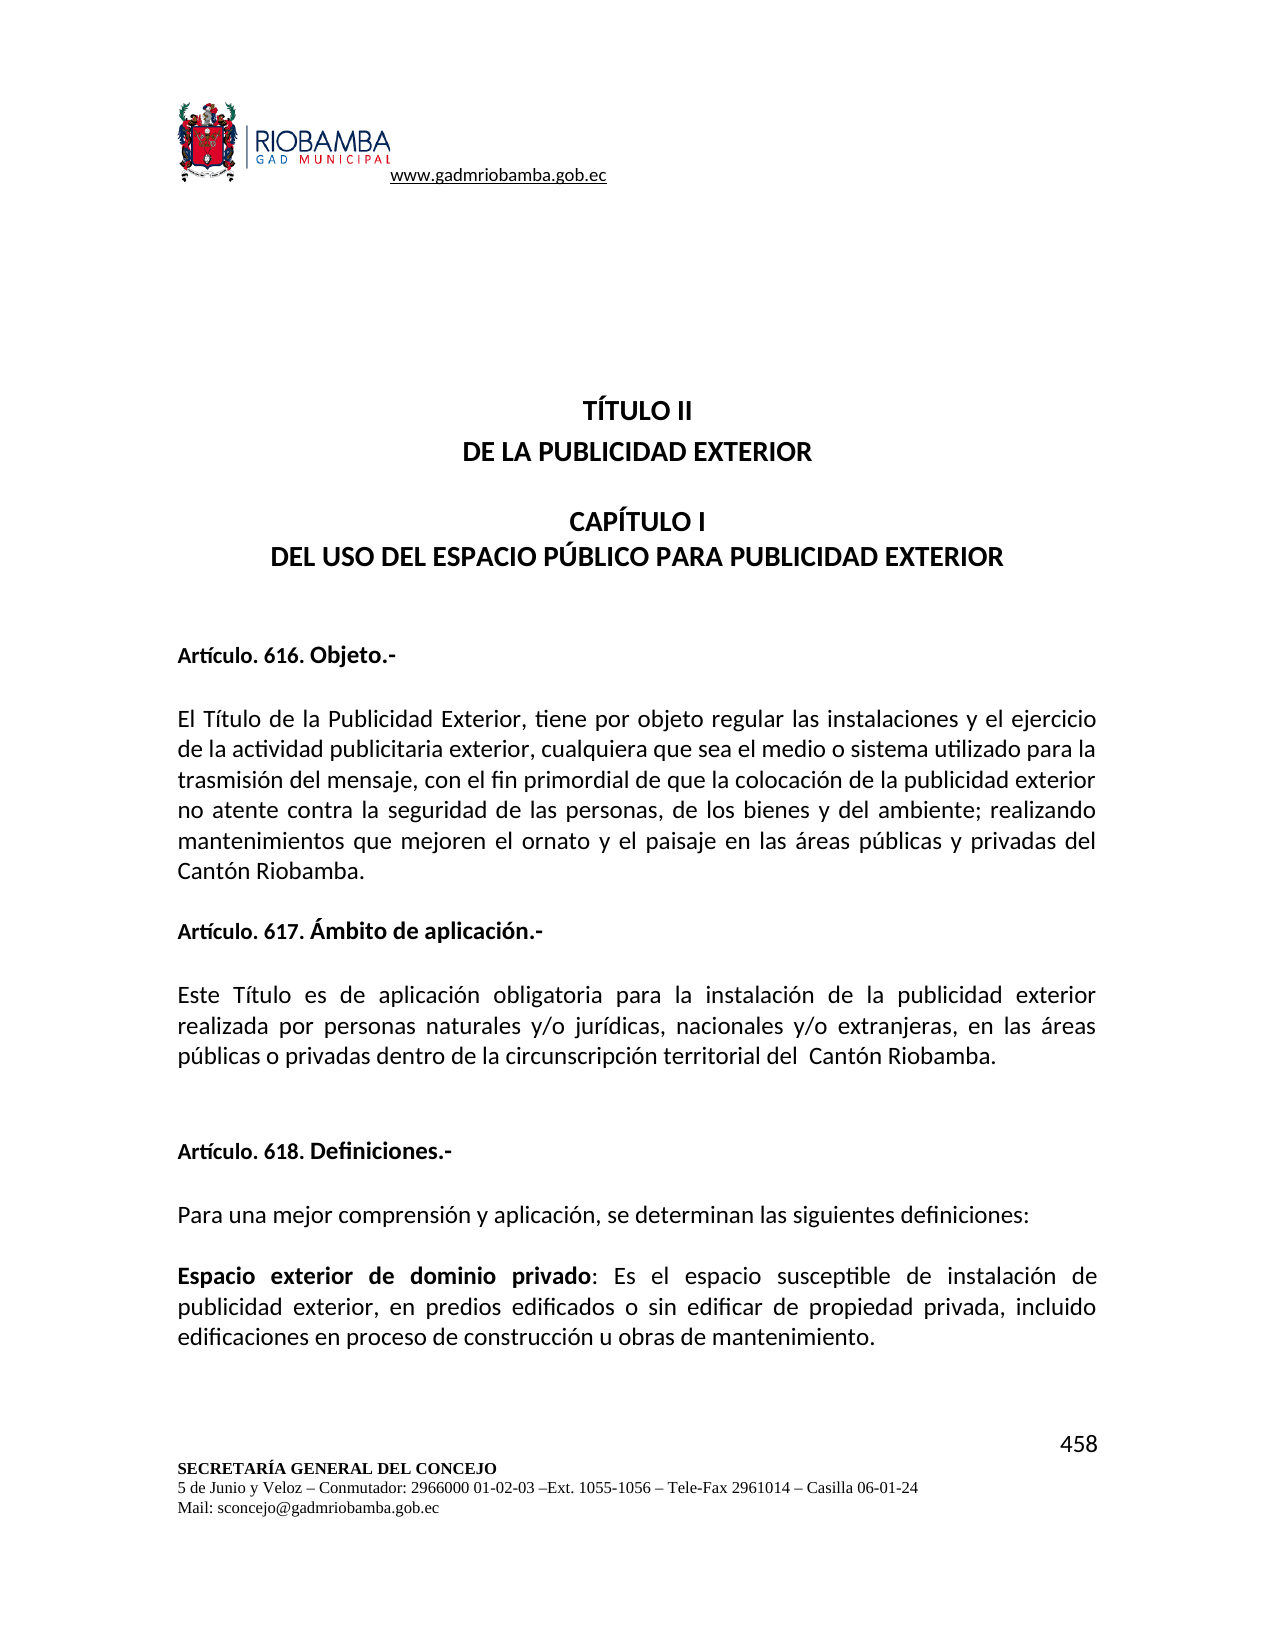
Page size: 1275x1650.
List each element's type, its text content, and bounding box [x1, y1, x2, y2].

text DEL USO DEL ESPACIO PÚBLICO PARA PUBLICIDAD EXTERIOR [177, 538, 1098, 574]
text Ámbito de aplicación.- [177, 915, 1098, 946]
text Este Título es de aplicación obligatoria para la instalación de la publicidad exterior realizada por personas naturales y/o jurídicas, nacionales y/o extranjeras, en las áreas públicas o privadas dentro de la circunscripción territorial del Cantón Riobamba. [177, 979, 1098, 1071]
text Objeto.- [177, 639, 1098, 669]
text Espacio exterior de dominio privado: Es el espacio susceptible de instalación de publicidad exterior, en predios edificados o sin edificar de propiedad privada, incluido edificaciones en proceso de construcción u obras de mantenimiento. [177, 1260, 1098, 1352]
picture [177, 102, 391, 182]
text TÍTULO II [177, 392, 1098, 427]
text Definiciones.- [177, 1135, 1098, 1166]
text El Título de la Publicidad Exterior, tiene por objeto regular las instalaciones y el ejercicio de la actividad publicitaria exterior, cualquiera que sea el medio o sistema utilizado para la trasmisión del mensaje, con el fin primordial de que la colocación de la publicidad exterior no atente contra la seguridad de las personas, de los bienes y del ambiente; realizando mantenimientos que mejoren el ornato y el paisaje en las áreas públicas y privadas del Cantón Riobamba. [177, 703, 1098, 886]
text CAPÍTULO I [177, 503, 1098, 538]
text DE LA PUBLICIDAD EXTERIOR [177, 433, 1098, 468]
text Para una mejor comprensión y aplicación, se determinan las siguientes definiciones: [177, 1199, 1098, 1230]
